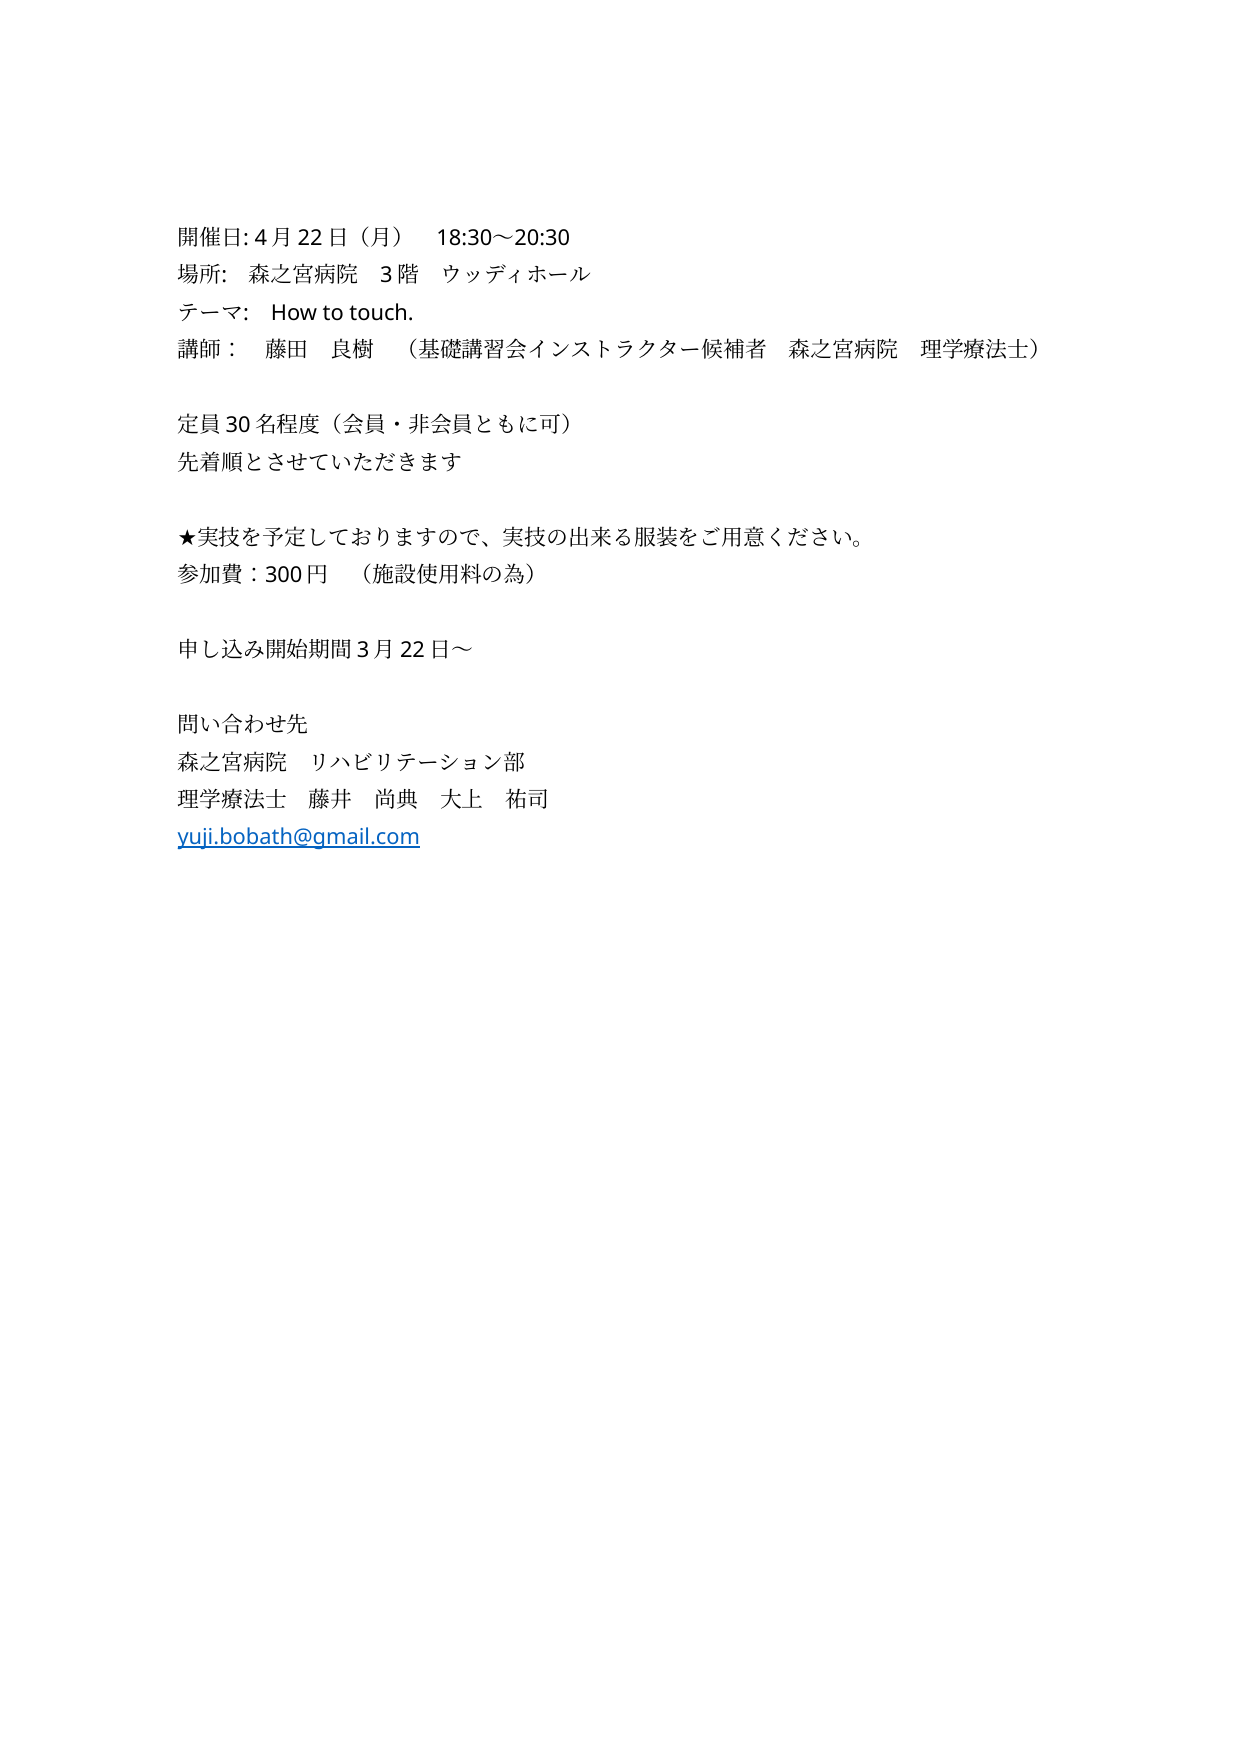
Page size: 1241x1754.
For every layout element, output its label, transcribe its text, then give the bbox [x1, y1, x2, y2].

text yuji.bobath@gmail.com [177, 817, 1063, 854]
text 開催日: 4月22日（月） 18:30～20:30 [177, 217, 1063, 254]
text 定員30名程度（会員・非会員ともに可） [177, 404, 1063, 442]
text 場所: 森之宮病院 3階 ウッディホール [177, 254, 1063, 292]
text 理学療法士 藤井 尚典 大上 祐司 [177, 779, 1063, 817]
text ★実技を予定しておりますので、実技の出来る服装をご用意ください。 [177, 517, 1063, 554]
text 講師： 藤田 良樹 （基礎講習会インストラクター候補者 森之宮病院 理学療法士） [177, 329, 1063, 367]
text 問い合わせ先 [177, 704, 1063, 742]
text テーマ: How to touch. [177, 292, 1063, 329]
text 森之宮病院 リハビリテーション部 [177, 742, 1063, 779]
text 申し込み開始期間3月22日～ [177, 629, 1063, 667]
text 先着順とさせていただきます [177, 442, 1063, 479]
text 参加費：300円 （施設使用料の為） [177, 554, 1063, 592]
